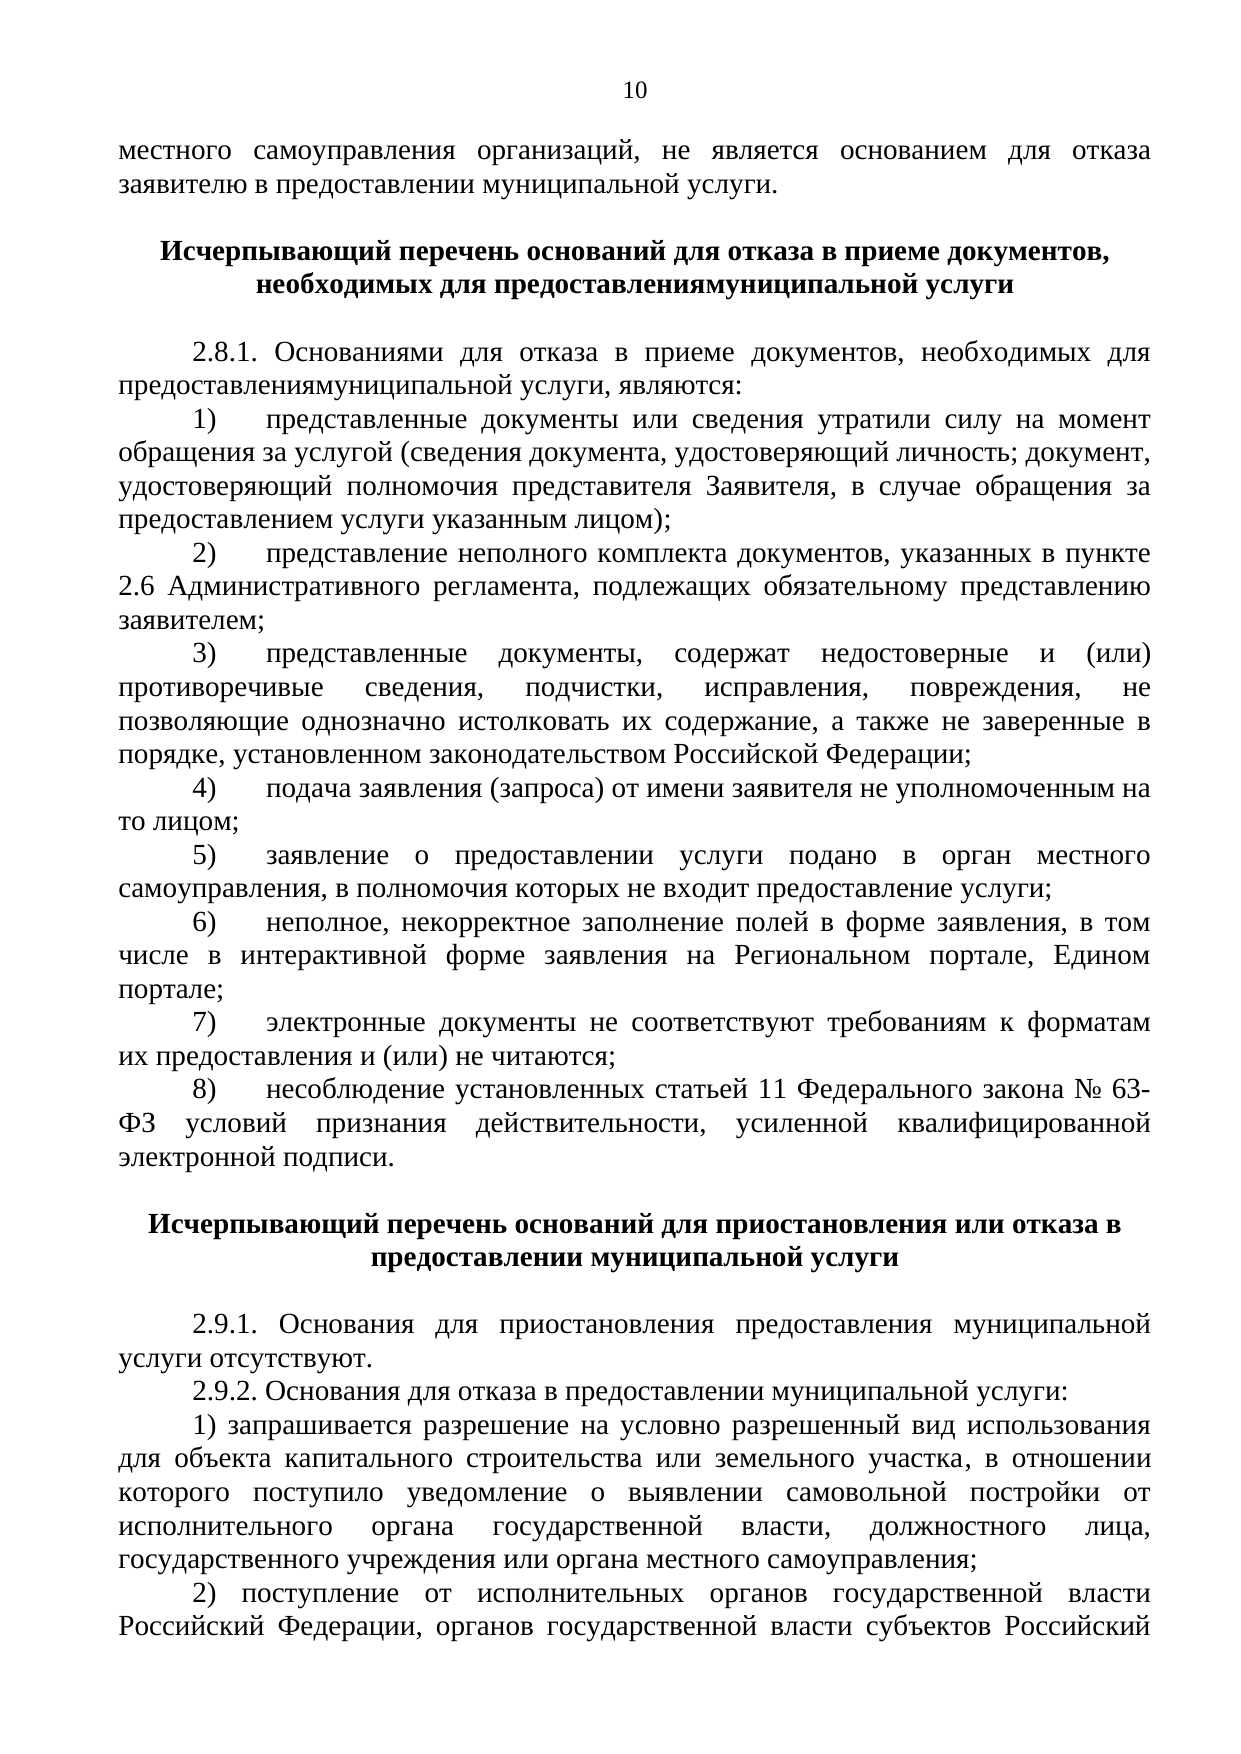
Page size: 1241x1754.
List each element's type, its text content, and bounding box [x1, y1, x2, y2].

text Исчерпывающий перечень оснований для приостановления или отказа в предоставлении муниципальной услуги [118, 1206, 1152, 1273]
text 8) несоблюдение установленных статьей 11 Федерального закона № 63-ФЗ условий признания действительности, усиленной квалифицированной электронной подписи. [118, 1072, 1152, 1172]
text 2.8.1. Основаниями для отказа в приеме документов, необходимых для предоставлениямуниципальной услуги, являются: [118, 334, 1152, 401]
text 7) электронные документы не соответствуют требованиям к форматам их предоставления и (или) не читаются; [118, 1004, 1152, 1072]
text 2.9.2. Основания для отказа в предоставлении муниципальной услуги: [118, 1373, 1152, 1407]
text 1) запрашивается разрешение на условно разрешенный вид использования для объекта капитального строительства или земельного участка, в отношении которого поступило уведомление о выявлении самовольной постройки от исполнительного органа государственной власти, должностного лица, государственного учреждения или органа местного самоуправления; [118, 1407, 1152, 1575]
text 3) представленные документы, содержат недостоверные и (или) противоречивые сведения, подчистки, исправления, повреждения, не позволяющие однозначно истолковать их содержание, а также не заверенные в порядке, установленном законодательством Российской Федерации; [118, 636, 1152, 770]
text Исчерпывающий перечень оснований для отказа в приеме документов, необходимых для предоставлениямуниципальной услуги [118, 233, 1152, 300]
text 1) представленные документы или сведения утратили силу на момент обращения за услугой (сведения документа, удостоверяющий личность; документ, удостоверяющий полномочия представителя Заявителя, в случае обращения за предоставлением услуги указанным лицом); [118, 401, 1152, 535]
text 4) подача заявления (запроса) от имени заявителя не уполномоченным на то лицом; [118, 770, 1152, 837]
text 5) заявление о предоставлении услуги подано в орган местного самоуправления, в полномочия которых не входит предоставление услуги; [118, 837, 1152, 904]
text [118, 1575, 1152, 1642]
text 2) представление неполного комплекта документов, указанных в пункте 2.6 Административного регламента, подлежащих обязательному представлению заявителем; [118, 535, 1152, 636]
text 2.9.1. Основания для приостановления предоставления муниципальной услуги отсутствуют. [118, 1306, 1152, 1373]
text 6) неполное, некорректное заполнение полей в форме заявления, в том числе в интерактивной форме заявления на Региональном портале, Едином портале; [118, 904, 1152, 1004]
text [118, 132, 1152, 199]
